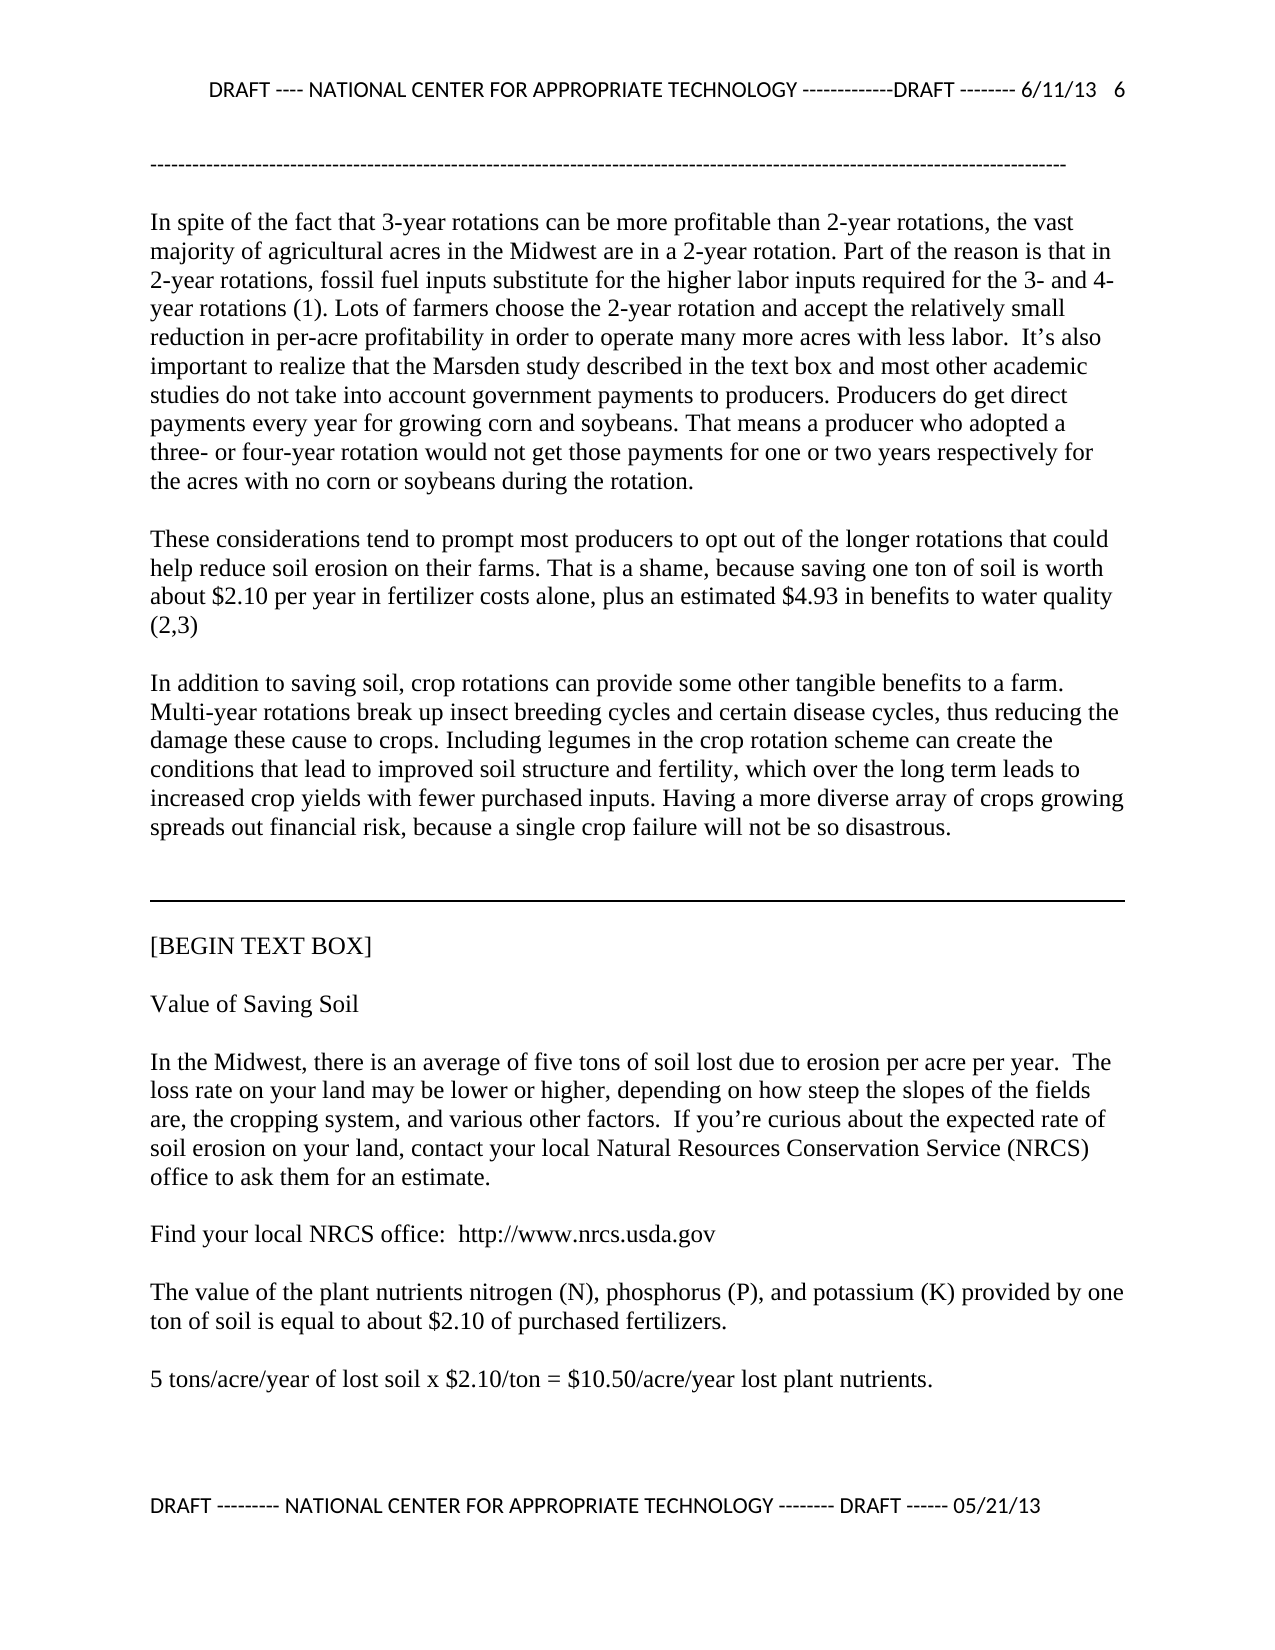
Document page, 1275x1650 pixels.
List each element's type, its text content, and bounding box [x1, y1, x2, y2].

text 5 tons/acre/year of lost soil x $2.10/ton = $10.50/acre/year lost plant nutrients. [150, 1364, 1125, 1393]
text ----------------------------------------------------------------------------------------------------------------------------------- [150, 150, 1125, 178]
text In the Midwest, there is an average of five tons of soil lost due to erosion per acre per year. The loss rate on your land may be lower or higher, depending on how steep the slopes of the fields are, the cropping system, and various other factors. If you’re curious about the expected rate of soil erosion on your land, contact your local Natural Resources Conservation Service (NRCS) office to ask them for an estimate. [150, 1047, 1125, 1190]
text In spite of the fact that 3-year rotations can be more profitable than 2-year rotations, the vast majority of agricultural acres in the Midwest are in a 2-year rotation. Part of the reason is that in 2-year rotations, fossil fuel inputs substitute for the higher labor inputs required for the 3- and 4-year rotations (1). Lots of farmers choose the 2-year rotation and accept the relatively small reduction in per-acre profitability in order to operate many more acres with less labor. It’s also important to realize that the Marsden study described in the text box and most other academic studies do not take into account government payments to producers. Producers do get direct payments every year for growing corn and soybeans. That means a producer who adopted a three- or four-year rotation would not get those payments for one or two years respectively for the acres with no corn or soybeans during the rotation. [150, 207, 1125, 495]
text Value of Saving Soil [150, 989, 1125, 1017]
text Find your local NRCS office: http://www.nrcs.usda.gov [150, 1219, 1125, 1248]
text In addition to saving soil, crop rotations can provide some other tangible benefits to a farm. Multi-year rotations break up insect breeding cycles and certain disease cycles, thus reducing the damage these cause to crops. Including legumes in the crop rotation scheme can create the conditions that lead to improved soil structure and fertility, which over the long term leads to increased crop yields with fewer purchased inputs. Having a more diverse array of crops growing spreads out financial risk, because a single crop failure will not be so disastrous. [150, 668, 1125, 900]
text The value of the plant nutrients nitrogen (N), phosphorus (P), and potassium (K) provided by one ton of soil is equal to about $2.10 of purchased fertilizers. [150, 1277, 1125, 1335]
text [BEGIN TEXT BOX] [150, 931, 1125, 959]
text These considerations tend to prompt most producers to opt out of the longer rotations that could help reduce soil erosion on their farms. That is a shame, because saving one ton of soil is worth about $2.10 per year in fertilizer costs alone, plus an estimated $4.93 in benefits to water quality (2,3) [150, 524, 1125, 639]
